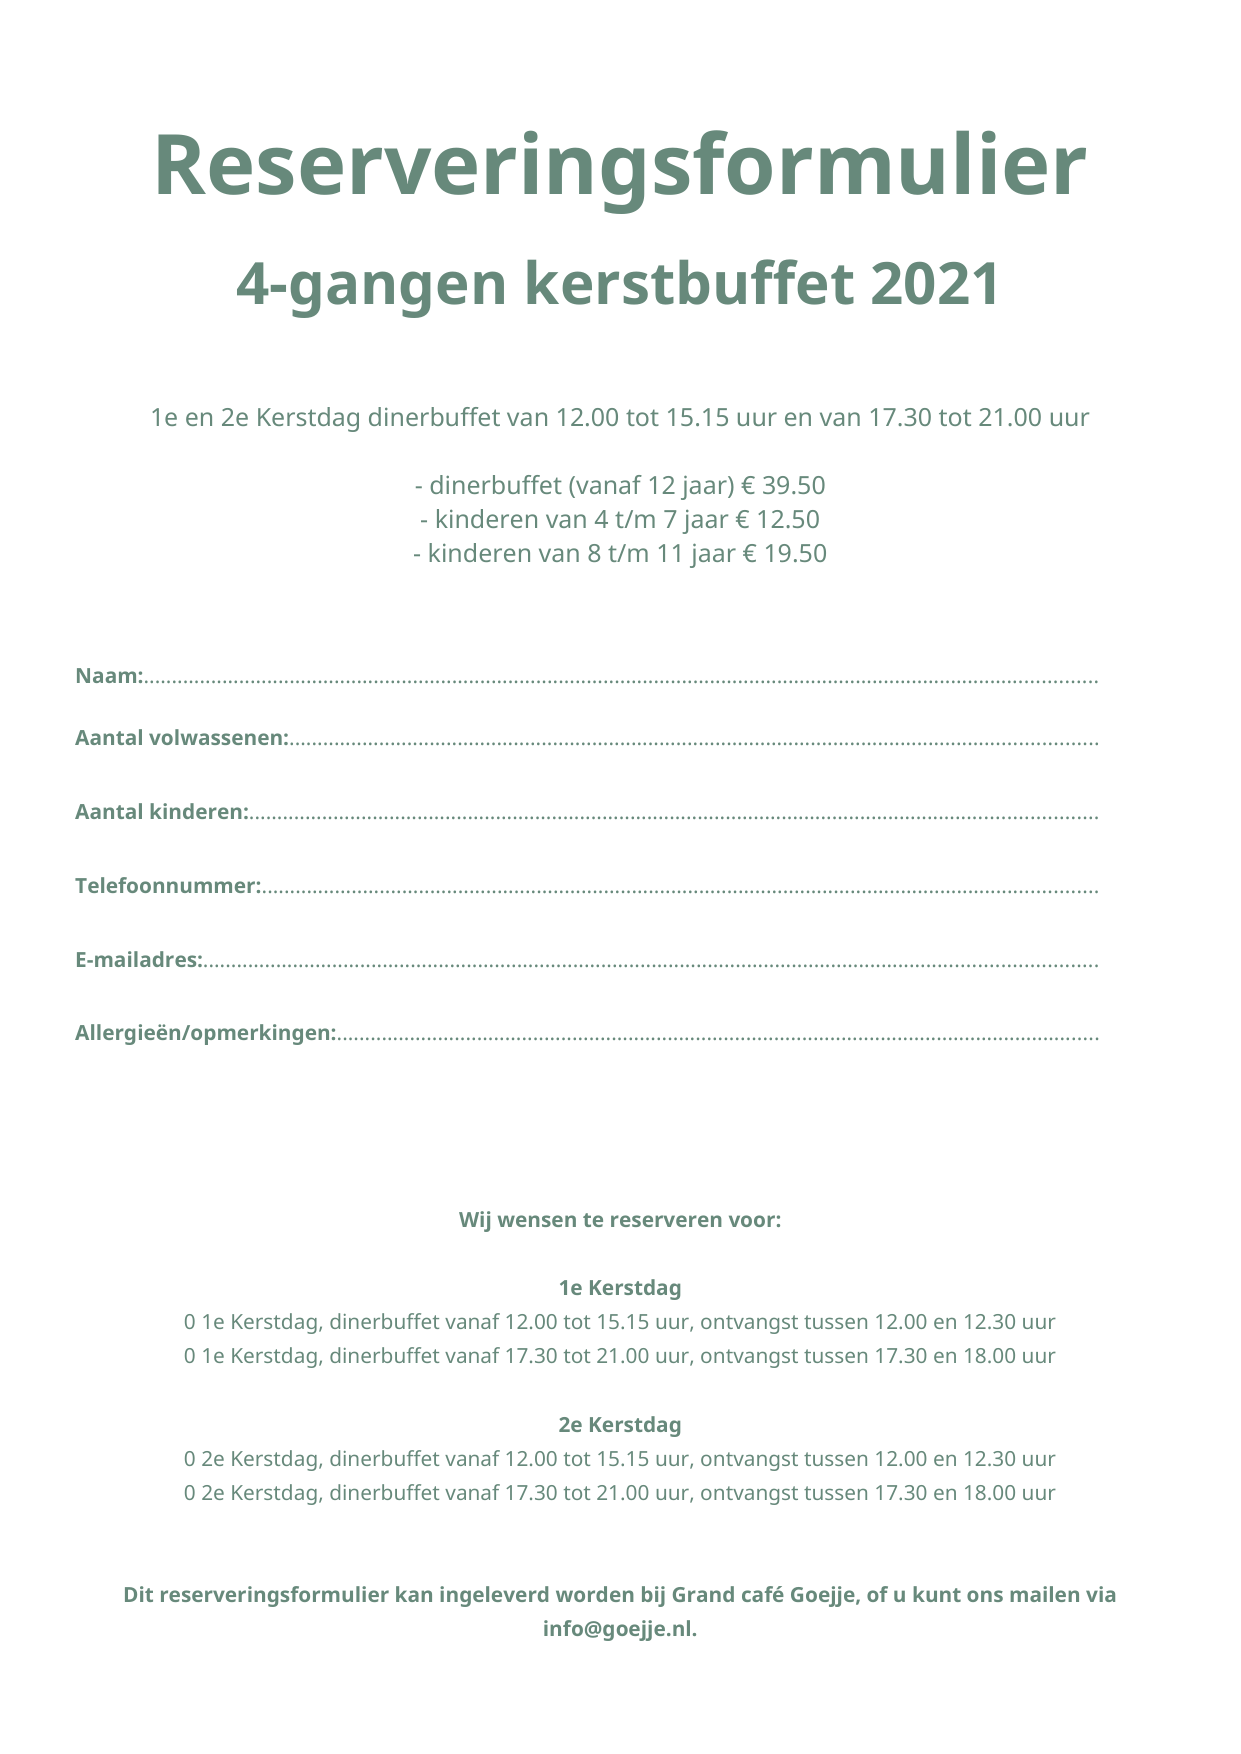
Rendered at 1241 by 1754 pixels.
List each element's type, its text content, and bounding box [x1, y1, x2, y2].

text 1e en 2e Kerstdag dinerbuffet van 12.00 tot 15.15 uur en van 17.30 tot 21.00 uur [75, 400, 1165, 434]
text 1e Kerstdag [75, 1273, 1165, 1302]
text - dinerbuffet (vanaf 12 jaar) € 39.50 [75, 468, 1165, 502]
text Dit reserveringsformulier kan ingeleverd worden bij Grand café Goejje, of u kunt ons mailen via info@goejje.nl. [75, 1580, 1165, 1642]
text 0 2e Kerstdag, dinerbuffet vanaf 12.00 tot 15.15 uur, ontvangst tussen 12.00 en 12.30 uur [75, 1444, 1165, 1472]
text - kinderen van 8 t/m 11 jaar € 19.50 [75, 536, 1165, 570]
text Aantal kinderen: [75, 797, 1165, 826]
text Reserveringsformulier [75, 106, 1165, 219]
text E-mailadres: [75, 945, 1165, 973]
text 0 1e Kerstdag, dinerbuffet vanaf 17.30 tot 21.00 uur, ontvangst tussen 17.30 en 18.00 uur [75, 1342, 1165, 1370]
text Aantal volwassenen: [75, 723, 1165, 752]
text Wij wensen te reserveren voor: [75, 1205, 1165, 1234]
text Naam: [75, 661, 1165, 689]
text - kinderen van 4 t/m 7 jaar € 12.50 [75, 502, 1165, 536]
text Allergieën/opmerkingen: [75, 1018, 1165, 1047]
text 0 1e Kerstdag, dinerbuffet vanaf 12.00 tot 15.15 uur, ontvangst tussen 12.00 en 12.30 uur [75, 1307, 1165, 1336]
text 2e Kerstdag [75, 1410, 1165, 1438]
text Telefoonnummer: [75, 871, 1165, 899]
text 4-gangen kerstbuffet 2021 [75, 242, 1165, 321]
text 0 2e Kerstdag, dinerbuffet vanaf 17.30 tot 21.00 uur, ontvangst tussen 17.30 en 18.00 uur [75, 1478, 1165, 1506]
